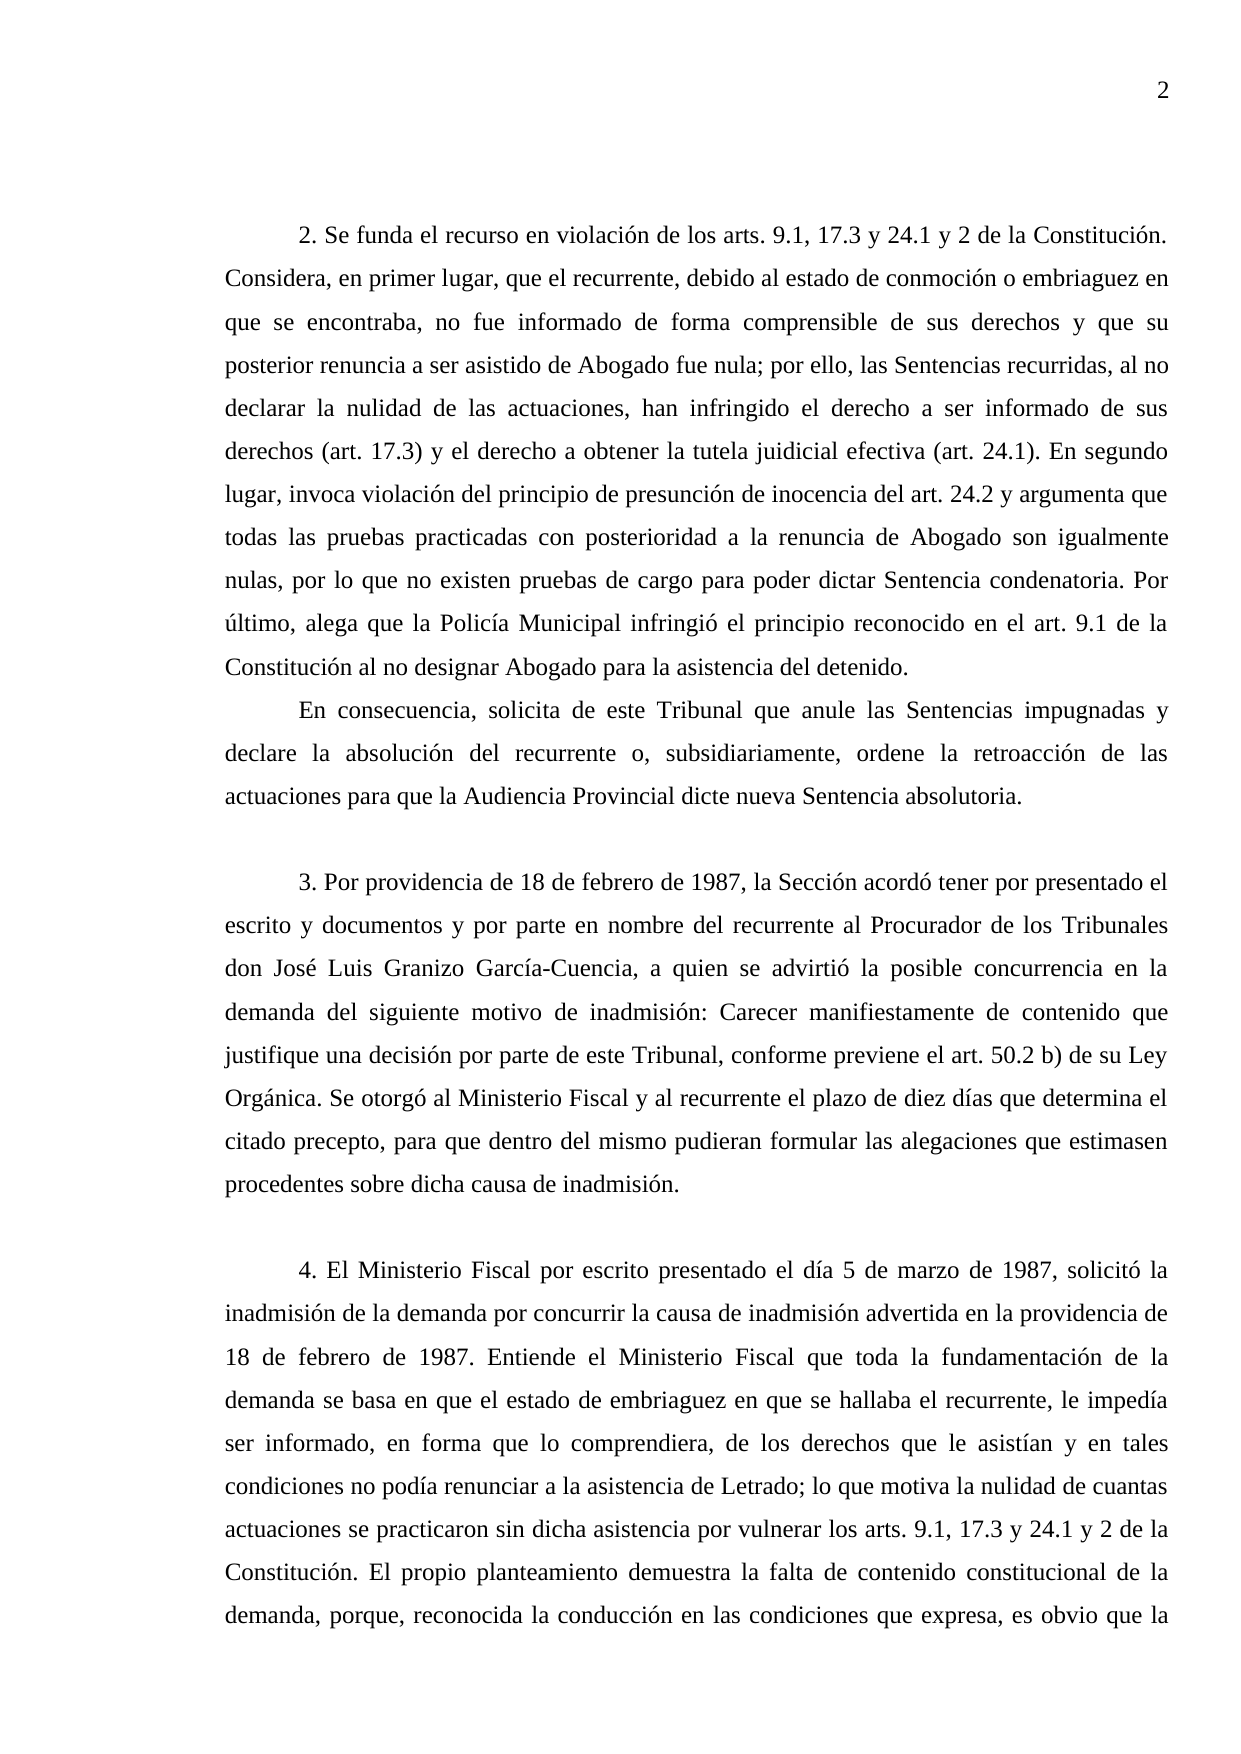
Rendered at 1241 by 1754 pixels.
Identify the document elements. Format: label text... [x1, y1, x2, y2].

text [224, 1255, 1169, 1629]
text 3. Por providencia de 18 de febrero de 1987, la Sección acordó tener por presentado el escrito y documentos y por parte en nombre del recurrente al Procurador de los Tribunales don José Luis Granizo García-Cuencia, a quien se advirtió la posible concurrencia en la demanda del siguiente motivo de inadmisión: Carecer manifiestamente de contenido que justifique una decisión por parte de este Tribunal, conforme previene el art. 50.2 b) de su Ley Orgánica. Se otorgó al Ministerio Fiscal y al recurrente el plazo de diez días que determina el citado precepto, para que dentro del mismo pudieran formular las alegaciones que estimasen procedentes sobre dicha causa de inadmisión. [224, 867, 1169, 1198]
text 2. Se funda el recurso en violación de los arts. 9.1, 17.3 y 24.1 y 2 de la Constitución. Considera, en primer lugar, que el recurrente, debido al estado de conmoción o embriaguez en que se encontraba, no fue informado de forma comprensible de sus derechos y que su posterior renuncia a ser asistido de Abogado fue nula; por ello, las Sentencias recurridas, al no declarar la nulidad de las actuaciones, han infringido el derecho a ser informado de sus derechos (art. 17.3) y el derecho a obtener la tutela juidicial efectiva (art. 24.1). En segundo lugar, invoca violación del principio de presunción de inocencia del art. 24.2 y argumenta que todas las pruebas practicadas con posterioridad a la renuncia de Abogado son igualmente nulas, por lo que no existen pruebas de cargo para poder dictar Sentencia condenatoria. Por último, alega que la Policía Municipal infringió el principio reconocido en el art. 9.1 de la Constitución al no designar Abogado para la asistencia del detenido. [224, 220, 1169, 680]
text En consecuencia, solicita de este Tribunal que anule las Sentencias impugnadas y declare la absolución del recurrente o, subsidiariamente, ordene la retroacción de las actuaciones para que la Audiencia Provincial dicte nueva Sentencia absolutoria. [224, 695, 1169, 810]
